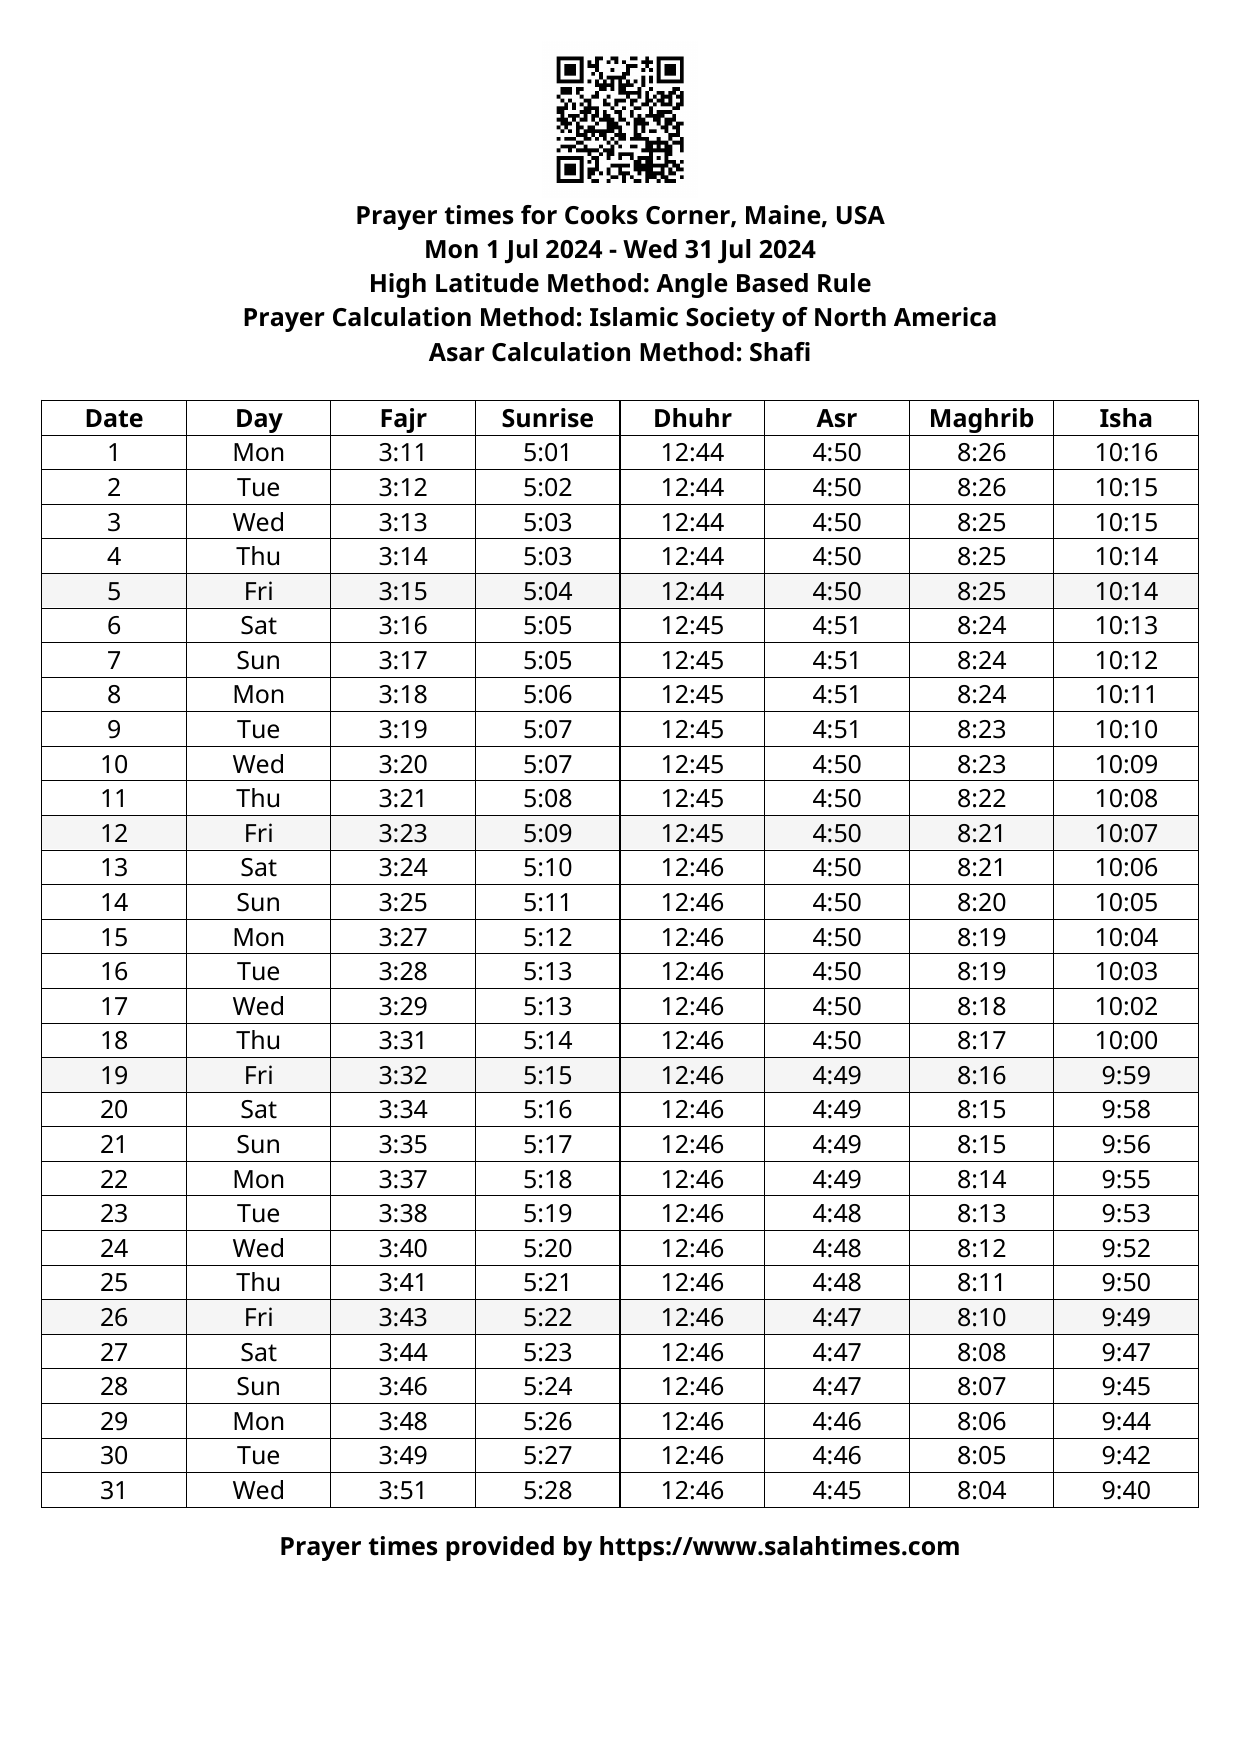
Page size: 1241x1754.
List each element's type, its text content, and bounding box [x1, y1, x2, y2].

table_cell Thu [187, 1024, 330, 1057]
table_cell Tue [187, 712, 330, 746]
table_cell 12:46 [621, 851, 764, 884]
table_cell 5:18 [476, 1162, 619, 1195]
table_cell 12:44 [621, 505, 764, 538]
table_cell 8:14 [910, 1162, 1053, 1195]
table_cell 8:24 [910, 643, 1053, 677]
table_cell 9:49 [1054, 1300, 1198, 1334]
table_cell 3:13 [331, 505, 475, 538]
table_cell Sun [187, 1127, 330, 1161]
table_cell 8:04 [910, 1473, 1053, 1507]
table_cell 23 [42, 1196, 186, 1230]
table_cell 10:12 [1054, 643, 1198, 677]
table_cell 4:46 [765, 1404, 909, 1437]
table_cell 12:46 [621, 1335, 764, 1368]
table_cell 3:18 [331, 678, 475, 711]
table_cell 8:23 [910, 747, 1053, 780]
table_cell 10:13 [1054, 609, 1198, 642]
table_cell 5:20 [476, 1231, 619, 1264]
text Prayer Calculation Method: Islamic Society of North America [42, 300, 1198, 334]
table_cell 9:56 [1054, 1127, 1198, 1161]
table_cell 22 [42, 1162, 186, 1195]
table_cell 12:46 [621, 1162, 764, 1195]
table_cell 20 [42, 1093, 186, 1126]
table_cell 14 [42, 885, 186, 919]
table_cell 10 [42, 747, 186, 780]
table_cell 3:48 [331, 1404, 475, 1437]
table_cell 3:11 [331, 436, 475, 469]
table_cell Sat [187, 609, 330, 642]
table_cell 4:50 [765, 816, 909, 849]
table_cell 12 [42, 816, 186, 849]
text Mon 1 Jul 2024 - Wed 31 Jul 2024 [42, 232, 1198, 266]
table_cell 3:20 [331, 747, 475, 780]
table_cell 5:07 [476, 747, 619, 780]
table_cell Sun [187, 643, 330, 677]
table_cell 9:53 [1054, 1196, 1198, 1230]
table_cell 9 [42, 712, 186, 746]
table_cell Wed [187, 989, 330, 1022]
table_cell 12:46 [621, 989, 764, 1022]
table_cell 12:44 [621, 539, 764, 573]
table_cell 10:14 [1054, 574, 1198, 607]
table_cell 5:16 [476, 1093, 619, 1126]
table_cell 4:50 [765, 470, 909, 504]
table_cell 10:07 [1054, 816, 1198, 849]
table_cell 12:46 [621, 1127, 764, 1161]
table_cell Tue [187, 954, 330, 988]
table_cell 27 [42, 1335, 186, 1368]
table_cell 10:02 [1054, 989, 1198, 1022]
table_cell 5 [42, 574, 186, 607]
table_cell 18 [42, 1024, 186, 1057]
table_cell 8:25 [910, 539, 1053, 573]
table_cell 8 [42, 678, 186, 711]
table_cell 4:51 [765, 712, 909, 746]
table_cell 4:46 [765, 1439, 909, 1472]
table_cell 8:21 [910, 851, 1053, 884]
table_cell 29 [42, 1404, 186, 1437]
table_cell 8:25 [910, 574, 1053, 607]
table_cell 12:46 [621, 1024, 764, 1057]
table_cell 10:06 [1054, 851, 1198, 884]
table_cell 9:44 [1054, 1404, 1198, 1437]
table_cell 8:19 [910, 954, 1053, 988]
table_cell Mon [187, 1404, 330, 1437]
table_cell 3:24 [331, 851, 475, 884]
table_cell 3:34 [331, 1093, 475, 1126]
table_cell 4:47 [765, 1300, 909, 1334]
table_cell 3:23 [331, 816, 475, 849]
table_cell 10:00 [1054, 1024, 1198, 1057]
table_cell 3:49 [331, 1439, 475, 1472]
table_cell 4:48 [765, 1266, 909, 1299]
table_cell 12:46 [621, 1369, 764, 1403]
table_cell 12:46 [621, 920, 764, 953]
table_header Date [42, 401, 186, 434]
table_cell 4:50 [765, 539, 909, 573]
table_cell 8:25 [910, 505, 1053, 538]
table_cell 4:50 [765, 1024, 909, 1057]
table_cell 5:17 [476, 1127, 619, 1161]
table_cell Sun [187, 885, 330, 919]
table_cell Tue [187, 1439, 330, 1472]
table_cell 3 [42, 505, 186, 538]
table_cell Wed [187, 747, 330, 780]
table_cell 5:24 [476, 1369, 619, 1403]
table_cell 5:22 [476, 1300, 619, 1334]
table_cell 11 [42, 781, 186, 815]
table_cell 4:49 [765, 1162, 909, 1195]
table_cell 3:29 [331, 989, 475, 1022]
table_cell 4:50 [765, 781, 909, 815]
table_cell Thu [187, 539, 330, 573]
table_cell 9:45 [1054, 1369, 1198, 1403]
table_cell 4:50 [765, 436, 909, 469]
picture [542, 41, 699, 198]
table_cell Mon [187, 436, 330, 469]
text High Latitude Method: Angle Based Rule [42, 266, 1198, 300]
table_cell 9:50 [1054, 1266, 1198, 1299]
table_cell Tue [187, 470, 330, 504]
table_cell 9:58 [1054, 1093, 1198, 1126]
table_cell Mon [187, 920, 330, 953]
table_cell 5:04 [476, 574, 619, 607]
table_cell 8:17 [910, 1024, 1053, 1057]
table_cell 8:23 [910, 712, 1053, 746]
table_cell 4:51 [765, 609, 909, 642]
table_cell 3:32 [331, 1058, 475, 1092]
table_cell 5:19 [476, 1196, 619, 1230]
table_cell 12:44 [621, 574, 764, 607]
table_cell 10:04 [1054, 920, 1198, 953]
table_cell 10:15 [1054, 505, 1198, 538]
table_cell 8:21 [910, 816, 1053, 849]
table_cell 12:45 [621, 712, 764, 746]
table_cell 8:08 [910, 1335, 1053, 1368]
table_cell 4:48 [765, 1196, 909, 1230]
table_cell 21 [42, 1127, 186, 1161]
table_cell 1 [42, 436, 186, 469]
table_cell 4:51 [765, 678, 909, 711]
table_cell 10:09 [1054, 747, 1198, 780]
table_header Asr [765, 401, 909, 434]
table_cell 4:47 [765, 1369, 909, 1403]
table_cell 8:12 [910, 1231, 1053, 1264]
table_cell 28 [42, 1369, 186, 1403]
table_cell 10:03 [1054, 954, 1198, 988]
table_cell 9:40 [1054, 1473, 1198, 1507]
table_cell 8:16 [910, 1058, 1053, 1092]
table_cell 5:05 [476, 609, 619, 642]
table_cell 5:11 [476, 885, 619, 919]
table_cell 13 [42, 851, 186, 884]
table_cell 5:02 [476, 470, 619, 504]
table_cell 5:03 [476, 505, 619, 538]
table_cell 12:45 [621, 816, 764, 849]
table_cell Fri [187, 816, 330, 849]
table_cell 5:26 [476, 1404, 619, 1437]
table_cell 3:40 [331, 1231, 475, 1264]
table_cell Thu [187, 781, 330, 815]
table_cell 3:21 [331, 781, 475, 815]
table_cell 12:45 [621, 643, 764, 677]
table_cell 10:15 [1054, 470, 1198, 504]
table_cell 5:12 [476, 920, 619, 953]
table_cell 5:14 [476, 1024, 619, 1057]
table_cell 5:06 [476, 678, 619, 711]
table_cell 7 [42, 643, 186, 677]
table_header Maghrib [910, 401, 1053, 434]
table_cell 8:06 [910, 1404, 1053, 1437]
table_cell 12:44 [621, 436, 764, 469]
table_cell 26 [42, 1300, 186, 1334]
table_cell 3:35 [331, 1127, 475, 1161]
table_cell 12:46 [621, 1473, 764, 1507]
text Prayer times provided by https://www.salahtimes.com [42, 1528, 1198, 1563]
table_cell 3:37 [331, 1162, 475, 1195]
table_cell 12:46 [621, 885, 764, 919]
table_cell Fri [187, 1300, 330, 1334]
table_cell 12:46 [621, 1300, 764, 1334]
table_cell 8:20 [910, 885, 1053, 919]
table_cell 3:14 [331, 539, 475, 573]
table_cell 12:45 [621, 781, 764, 815]
table_cell 10:14 [1054, 539, 1198, 573]
table_cell 8:13 [910, 1196, 1053, 1230]
table_cell 12:45 [621, 747, 764, 780]
table_cell Thu [187, 1266, 330, 1299]
text Asar Calculation Method: Shafi [42, 334, 1198, 368]
table_cell 3:31 [331, 1024, 475, 1057]
table_header Isha [1054, 401, 1198, 434]
table_cell 31 [42, 1473, 186, 1507]
table_cell 4:49 [765, 1093, 909, 1126]
text Prayer times for Cooks Corner, Maine, USA [42, 198, 1198, 232]
table_cell 12:46 [621, 1093, 764, 1126]
table_cell 5:07 [476, 712, 619, 746]
table_cell 5:13 [476, 989, 619, 1022]
table_cell 3:46 [331, 1369, 475, 1403]
table_cell 9:55 [1054, 1162, 1198, 1195]
table_cell Fri [187, 1058, 330, 1092]
table_cell 8:15 [910, 1127, 1053, 1161]
table_cell 8:11 [910, 1266, 1053, 1299]
table_cell Sat [187, 851, 330, 884]
table_cell 16 [42, 954, 186, 988]
table_cell 9:42 [1054, 1439, 1198, 1472]
table_cell 4:45 [765, 1473, 909, 1507]
table_cell 3:15 [331, 574, 475, 607]
table_cell 4:50 [765, 574, 909, 607]
table_cell 3:17 [331, 643, 475, 677]
table_cell 3:44 [331, 1335, 475, 1368]
table_cell 12:45 [621, 678, 764, 711]
table_cell 2 [42, 470, 186, 504]
table_cell 12:46 [621, 1058, 764, 1092]
table_cell 12:46 [621, 1266, 764, 1299]
table_cell 3:43 [331, 1300, 475, 1334]
table_cell 4:51 [765, 643, 909, 677]
table_cell 4:50 [765, 954, 909, 988]
table_cell 8:19 [910, 920, 1053, 953]
table_cell Wed [187, 1231, 330, 1264]
table_cell Sun [187, 1369, 330, 1403]
table_cell 24 [42, 1231, 186, 1264]
table_cell 5:03 [476, 539, 619, 573]
table_cell 10:16 [1054, 436, 1198, 469]
table_cell 3:27 [331, 920, 475, 953]
table_cell 6 [42, 609, 186, 642]
table_cell 3:28 [331, 954, 475, 988]
table_cell 12:46 [621, 1231, 764, 1264]
table_cell 8:10 [910, 1300, 1053, 1334]
table_cell 8:15 [910, 1093, 1053, 1126]
table_cell 4:49 [765, 1058, 909, 1092]
table_cell 3:16 [331, 609, 475, 642]
table_cell 5:08 [476, 781, 619, 815]
table_cell 15 [42, 920, 186, 953]
table_header Sunrise [476, 401, 619, 434]
table_cell 4:50 [765, 505, 909, 538]
table_cell 5:01 [476, 436, 619, 469]
table_cell 8:26 [910, 436, 1053, 469]
table_cell Mon [187, 1162, 330, 1195]
table_cell 9:59 [1054, 1058, 1198, 1092]
table_cell 4:50 [765, 851, 909, 884]
table_cell 30 [42, 1439, 186, 1472]
table_cell 12:46 [621, 954, 764, 988]
table_cell 10:05 [1054, 885, 1198, 919]
table_cell Wed [187, 505, 330, 538]
table_cell 9:47 [1054, 1335, 1198, 1368]
table_cell 10:10 [1054, 712, 1198, 746]
table_cell 19 [42, 1058, 186, 1092]
table_cell 12:46 [621, 1439, 764, 1472]
table_cell 9:52 [1054, 1231, 1198, 1264]
table_cell 4:47 [765, 1335, 909, 1368]
table_cell 5:10 [476, 851, 619, 884]
table_cell 8:24 [910, 678, 1053, 711]
table_cell 5:28 [476, 1473, 619, 1507]
table_header Fajr [331, 401, 475, 434]
table_cell 12:46 [621, 1196, 764, 1230]
table_cell Sat [187, 1335, 330, 1368]
table_cell 4:50 [765, 747, 909, 780]
table_cell Mon [187, 678, 330, 711]
table_cell 5:23 [476, 1335, 619, 1368]
table_cell 3:19 [331, 712, 475, 746]
table_cell 5:15 [476, 1058, 619, 1092]
table_cell 12:46 [621, 1404, 764, 1437]
table_cell Tue [187, 1196, 330, 1230]
table_cell 4 [42, 539, 186, 573]
table_cell 8:05 [910, 1439, 1053, 1472]
table_header Dhuhr [621, 401, 764, 434]
table_cell 8:26 [910, 470, 1053, 504]
table_cell 4:48 [765, 1231, 909, 1264]
table_cell 12:44 [621, 470, 764, 504]
table_cell Sat [187, 1093, 330, 1126]
table_cell 10:11 [1054, 678, 1198, 711]
table_cell 8:22 [910, 781, 1053, 815]
table_cell 3:51 [331, 1473, 475, 1507]
table_cell 8:24 [910, 609, 1053, 642]
table_cell Fri [187, 574, 330, 607]
table_cell 17 [42, 989, 186, 1022]
table_cell 8:07 [910, 1369, 1053, 1403]
table_cell 4:49 [765, 1127, 909, 1161]
table_cell 5:13 [476, 954, 619, 988]
table_cell 5:21 [476, 1266, 619, 1299]
table_cell 4:50 [765, 885, 909, 919]
table_cell 4:50 [765, 989, 909, 1022]
table_cell 4:50 [765, 920, 909, 953]
table_cell 5:27 [476, 1439, 619, 1472]
table_cell 5:05 [476, 643, 619, 677]
table_header Day [187, 401, 330, 434]
table_cell 10:08 [1054, 781, 1198, 815]
table_cell 3:41 [331, 1266, 475, 1299]
table_cell 8:18 [910, 989, 1053, 1022]
table_cell Wed [187, 1473, 330, 1507]
table_cell 3:38 [331, 1196, 475, 1230]
table_cell 25 [42, 1266, 186, 1299]
table_cell 3:12 [331, 470, 475, 504]
table_cell 3:25 [331, 885, 475, 919]
table_cell 12:45 [621, 609, 764, 642]
table_cell 5:09 [476, 816, 619, 849]
